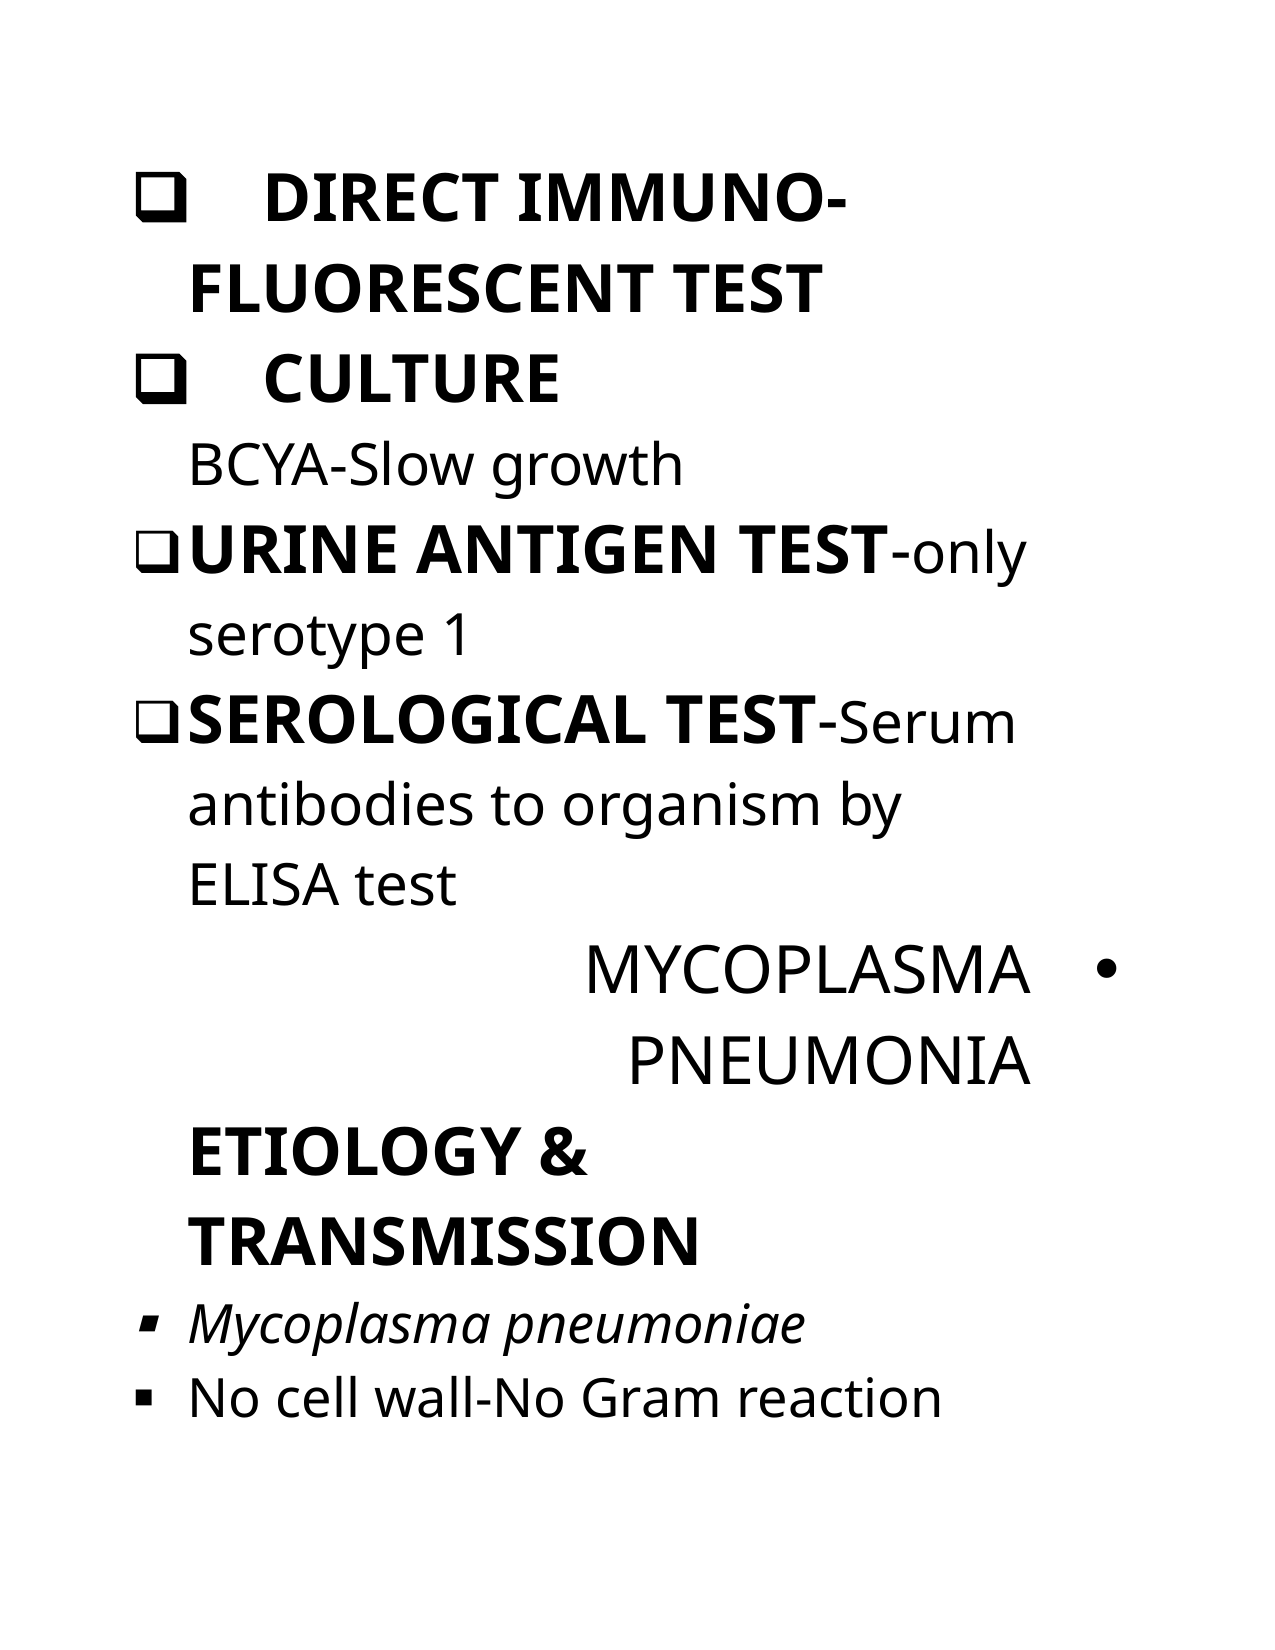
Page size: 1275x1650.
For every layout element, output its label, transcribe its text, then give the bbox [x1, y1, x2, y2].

list Mycoplasma pneumoniae [187, 1285, 1087, 1359]
list MYCOPLASMA PNEUMONIA [187, 922, 1087, 1104]
text ETIOLOGY & TRANSMISSION [187, 1104, 1031, 1285]
list No cell wall-No Gram reaction [187, 1359, 1087, 1433]
list SEROLOGICAL TEST-Serum antibodies to organism by ELISA test [187, 672, 1087, 922]
list CULTURE [187, 332, 1087, 422]
list URINE ANTIGEN TEST-only serotype 1 [187, 502, 1087, 672]
text BCYA-Slow growth [187, 422, 1031, 502]
list DIRECT IMMUNO-FLUORESCENT TEST [187, 150, 1087, 332]
